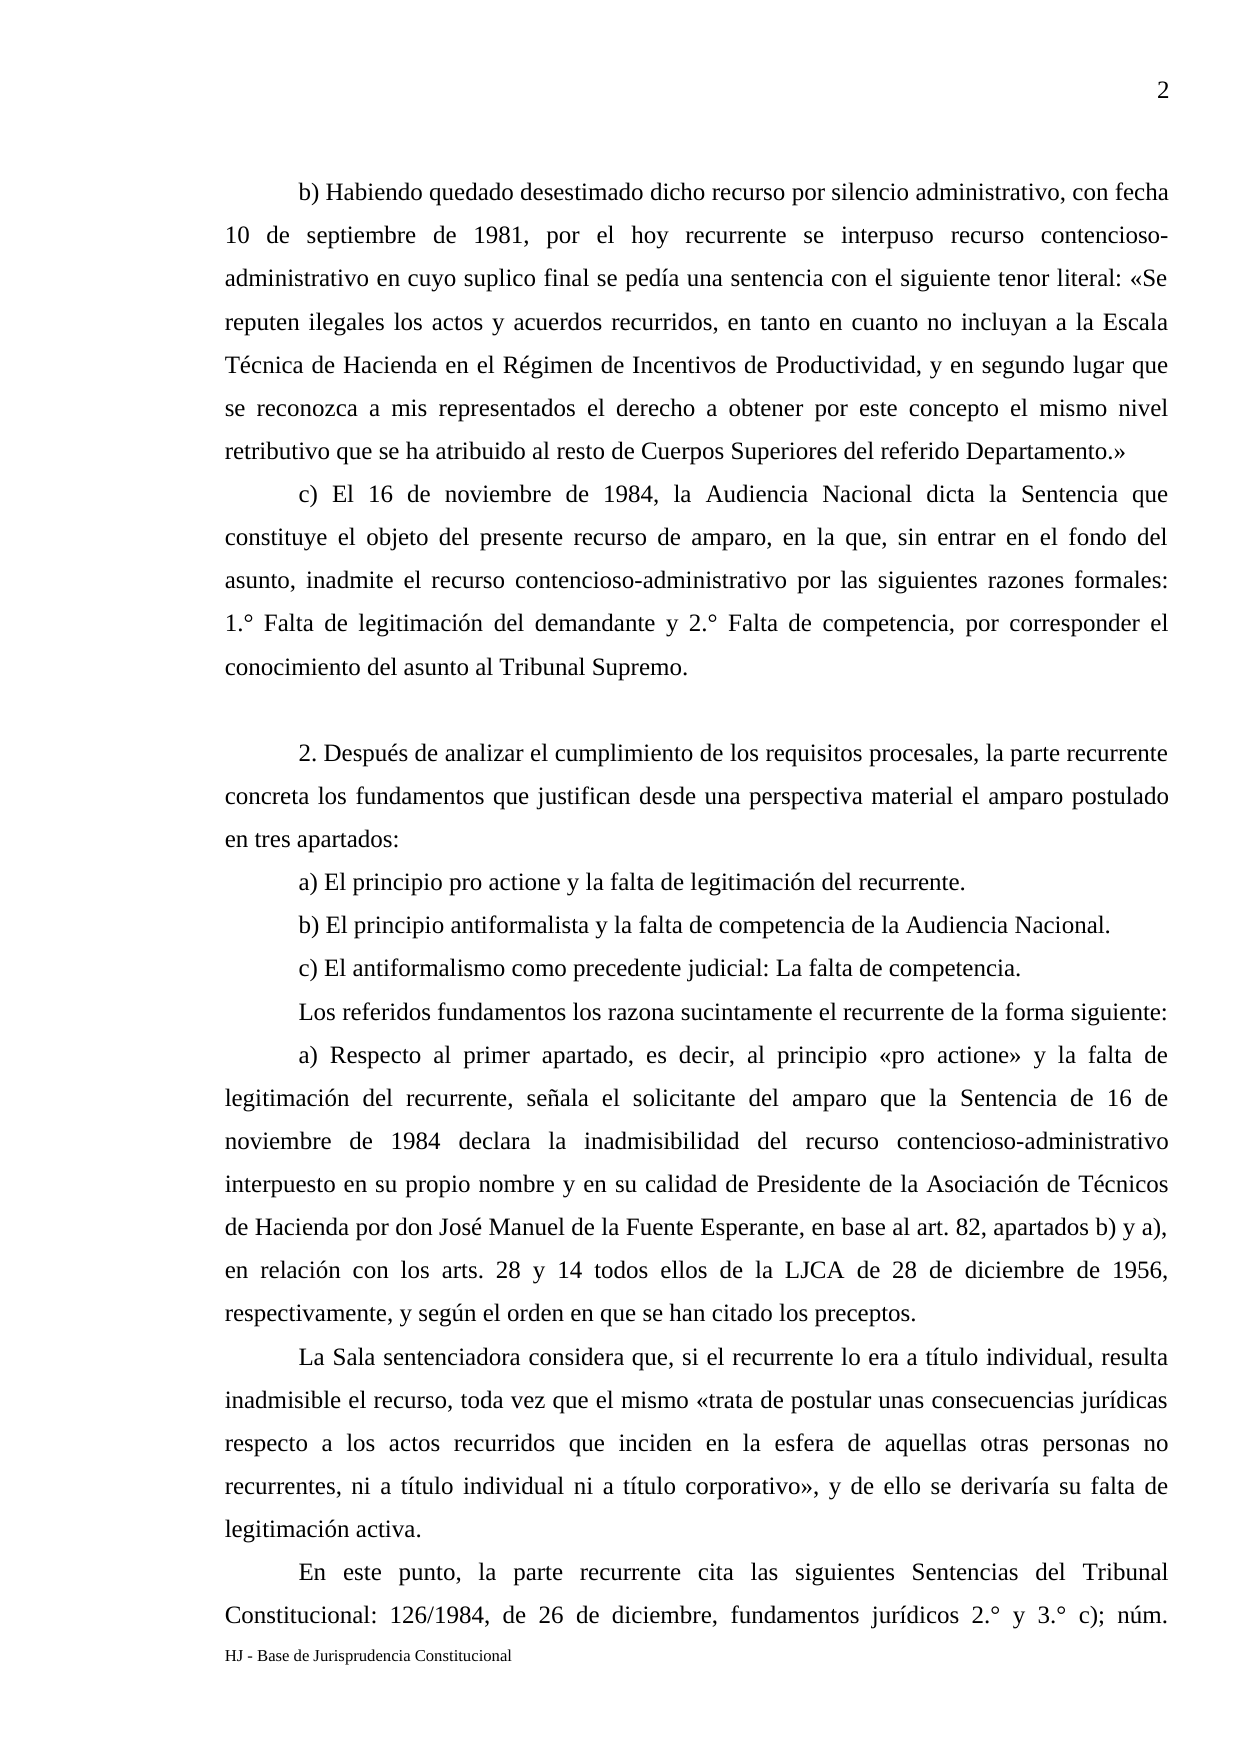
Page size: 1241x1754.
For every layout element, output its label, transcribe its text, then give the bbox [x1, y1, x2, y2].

text Los referidos fundamentos los razona sucintamente el recurrente de la forma siguiente: [224, 997, 1169, 1025]
text a) Respecto al primer apartado, es decir, al principio «pro actione» y la falta de legitimación del recurrente, señala el solicitante del amparo que la Sentencia de 16 de noviembre de 1984 declara la inadmisibilidad del recurso contencioso-administrativo interpuesto en su propio nombre y en su calidad de Presidente de la Asociación de Técnicos de Hacienda por don José Manuel de la Fuente Esperante, en base al art. 82, apartados b) y a), en relación con los arts. 28 y 14 todos ellos de la LJCA de 28 de diciembre de 1956, respectivamente, y según el orden en que se han citado los preceptos. [224, 1040, 1169, 1327]
text c) El antiformalismo como precedente judicial: La falta de competencia. [224, 953, 1169, 982]
text La Sala sentenciadora considera que, si el recurrente lo era a título individual, resulta inadmisible el recurso, toda vez que el mismo «trata de postular unas consecuencias jurídicas respecto a los actos recurridos que inciden en la esfera de aquellas otras personas no recurrentes, ni a título individual ni a título corporativo», y de ello se derivaría su falta de legitimación activa. [224, 1342, 1169, 1543]
text b) El principio antiformalista y la falta de competencia de la Audiencia Nacional. [224, 910, 1169, 939]
text 2. Después de analizar el cumplimiento de los requisitos procesales, la parte recurrente concreta los fundamentos que justifican desde una perspectiva material el amparo postulado en tres apartados: [224, 738, 1169, 853]
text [224, 1557, 1169, 1629]
text b) Habiendo quedado desestimado dicho recurso por silencio administrativo, con fecha 10 de septiembre de 1981, por el hoy recurrente se interpuso recurso contencioso-administrativo en cuyo suplico final se pedía una sentencia con el siguiente tenor literal: «Se reputen ilegales los actos y acuerdos recurridos, en tanto en cuanto no incluyan a la Escala Técnica de Hacienda en el Régimen de Incentivos de Productividad, y en segundo lugar que se reconozca a mis representados el derecho a obtener por este concepto el mismo nivel retributivo que se ha atribuido al resto de Cuerpos Superiores del referido Departamento.» [224, 177, 1169, 465]
text a) El principio pro actione y la falta de legitimación del recurrente. [224, 867, 1169, 896]
text c) El 16 de noviembre de 1984, la Audiencia Nacional dicta la Sentencia que constituye el objeto del presente recurso de amparo, en la que, sin entrar en el fondo del asunto, inadmite el recurso contencioso-administrativo por las siguientes razones formales: 1.° Falta de legitimación del demandante y 2.° Falta de competencia, por corresponder el conocimiento del asunto al Tribunal Supremo. [224, 479, 1169, 680]
